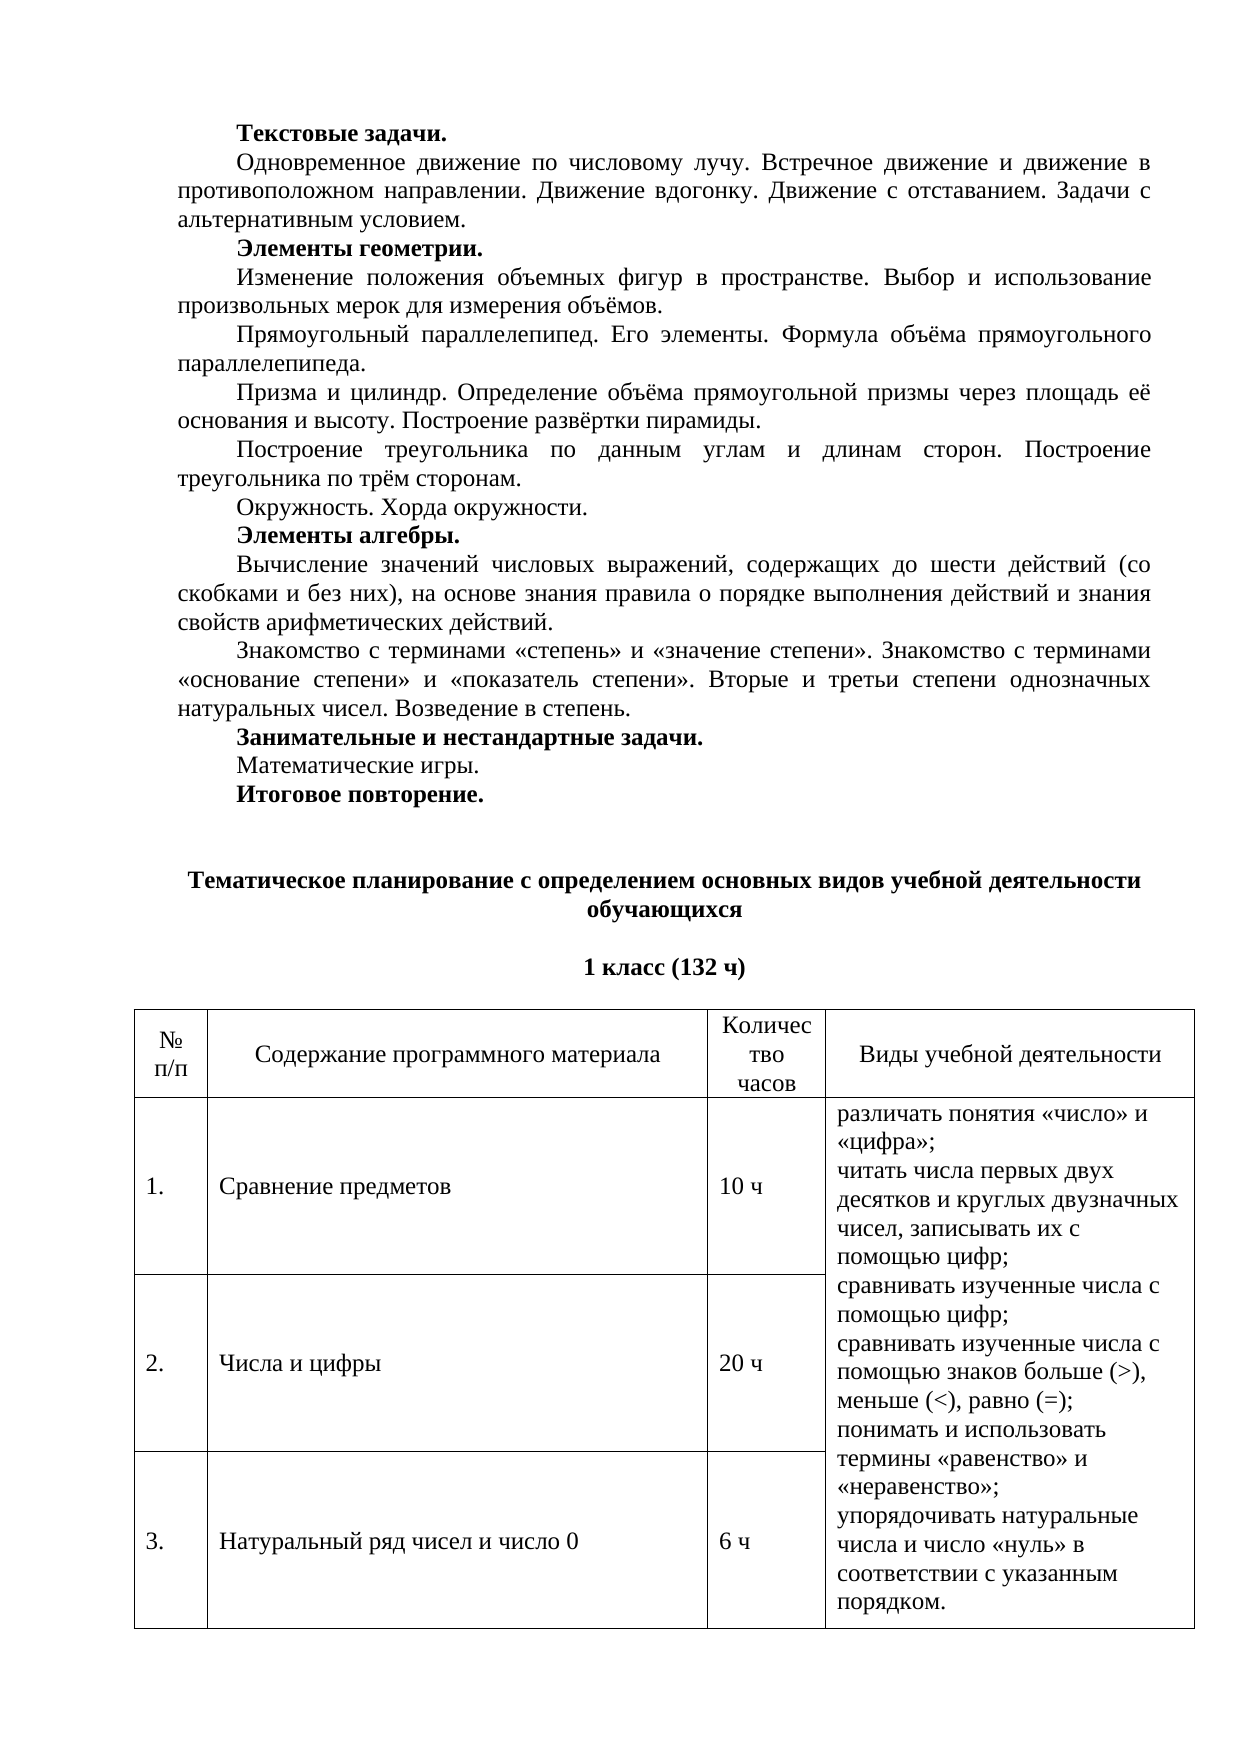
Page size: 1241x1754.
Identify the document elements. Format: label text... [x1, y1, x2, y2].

table_cell 3. [135, 1452, 207, 1628]
text Знакомство с терминами «степень» и «значение степени». Знакомство с терминами «основание степени» и «показатель степени». Вторые и третьи степени однозначных натуральных чисел. Возведение в степень. [177, 636, 1152, 722]
text Итоговое повторение. [177, 779, 1152, 808]
table_cell 6 ч [708, 1452, 825, 1628]
table_cell 20 ч [708, 1275, 825, 1451]
text 1 класс (132 ч) [177, 952, 1152, 981]
text Математические игры. [177, 751, 1152, 779]
text Построение треугольника по данным углам и длинам сторон. Построение треугольника по трём сторонам. [177, 434, 1152, 492]
table_header Количество часов [708, 1010, 825, 1097]
table_header Виды учебной деятельности [826, 1010, 1194, 1097]
text Элементы геометрии. [177, 233, 1152, 262]
table_cell Числа и цифры [208, 1275, 707, 1451]
table_header Содержание программного материала [208, 1010, 707, 1097]
text Призма и цилиндр. Определение объёма прямоугольной призмы через площадь её основания и высоту. Построение развёртки пирамиды. [177, 377, 1152, 434]
table_cell Сравнение предметов [208, 1098, 707, 1274]
table_cell Натуральный ряд чисел и число 0 [208, 1452, 707, 1628]
text Элементы алгебры. [177, 521, 1152, 549]
text Прямоугольный параллелепипед. Его элементы. Формула объёма прямоугольного параллелепипеда. [177, 319, 1152, 377]
text Окружность. Хорда окружности. [177, 492, 1152, 521]
table_cell 1. [135, 1098, 207, 1274]
text Текстовые задачи. [177, 118, 1152, 147]
table_cell различать понятия «число» и «цифра»; читать числа первых двух десятков и круглых двузначных чисел, записывать их с помощью цифр; сравнивать изученные числа с помощью цифр; сравнивать изученные числа с помощью знаков больше (>), меньше (<), равно (=); понимать и использовать термины «равенство» и «неравенство»; упорядочивать натуральные числа и число «нуль» в соответствии с указанным порядком. образовывать числа первых четырёх десятков; использовать термины равенство и неравенство. понимать и использовать знаки, связанные со сложением и вычитанием; выполнять сложение и вычитание однозначных чисел без перехода через десяток на уровне автоматического навыка; применять таблицу сложения в пределах получения числа 20. понимать и использовать терминологию сложения и вычитания; применять переместительное свойство сложения; выполнять сложение и вычитание с переходом через десяток в пределах двух десятков; выделять неизвестный компонент сложения или вычитания и находить его значение; понимать и использовать термины «выражение» и «значение выражения», находить значения выражений в одно-два действия; составлять выражения в одно-два действия по описанию в задании; устанавливать порядок действий в выражениях со скобками и без скобок, содержащих два действия; сравнивать, проверять, исправлять выполнение действий в предполагаемых заданиях. [826, 1098, 1194, 1628]
text Тематическое планирование с определением основных видов учебной деятельности обучающихся [177, 866, 1152, 923]
table_cell 10 ч [708, 1098, 825, 1274]
table_header № п/п [135, 1010, 207, 1097]
text Занимательные и нестандартные задачи. [177, 722, 1152, 751]
table_cell 2. [135, 1275, 207, 1451]
text Изменение положения объемных фигур в пространстве. Выбор и использование произвольных мерок для измерения объёмов. [177, 262, 1152, 319]
text Одновременное движение по числовому лучу. Встречное движение и движение в противоположном направлении. Движение вдогонку. Движение с отставанием. Задачи с альтернативным условием. [177, 147, 1152, 233]
text Вычисление значений числовых выражений, содержащих до шести действий (со скобками и без них), на основе знания правила о порядке выполнения действий и знания свойств арифметических действий. [177, 549, 1152, 636]
